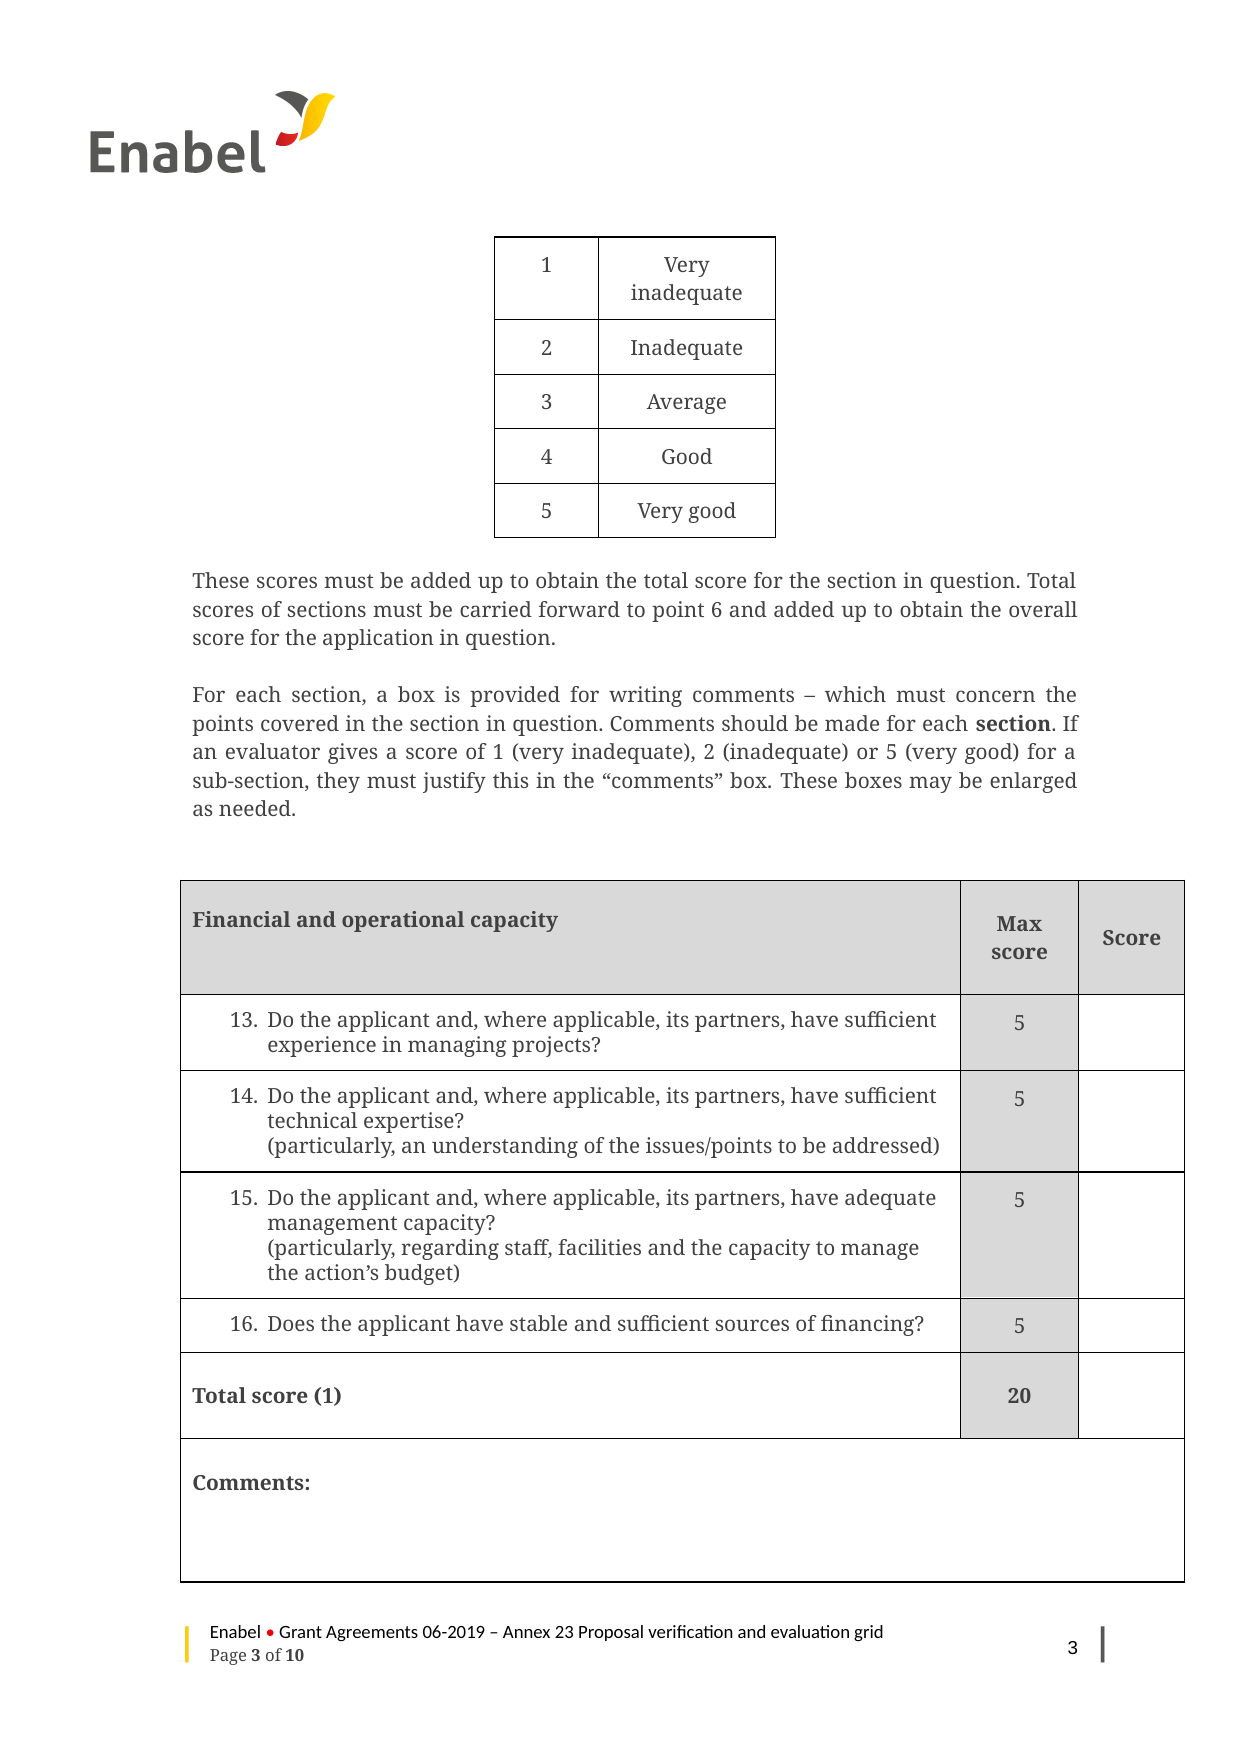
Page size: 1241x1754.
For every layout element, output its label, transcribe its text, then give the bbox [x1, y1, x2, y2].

table_cell 5 [495, 484, 598, 537]
table_cell 2 [495, 320, 598, 374]
table_cell Good [599, 429, 775, 483]
table_cell 5 [961, 1299, 1078, 1352]
table_cell 20 [961, 1353, 1078, 1438]
table_cell Do the applicant and, where applicable, its partners, have sufficient technical expertise? (particularly, an understanding of the issues/points to be addressed) [181, 1071, 960, 1171]
table_cell Very good [599, 484, 775, 537]
table_header Score [1079, 881, 1184, 994]
table_cell [1079, 1353, 1184, 1438]
table_cell [1079, 995, 1184, 1070]
table_cell 4 [495, 429, 598, 483]
table_cell Very inadequate [599, 238, 775, 319]
table_header Max score [961, 881, 1078, 994]
table_cell [1079, 1299, 1184, 1352]
table_cell [1079, 1173, 1184, 1297]
table_header Financial and operational capacity [181, 881, 960, 994]
picture [2, 1, 1239, 1750]
table_cell Inadequate [599, 320, 775, 374]
text For each section, a box is provided for writing comments – which must concern the points covered in the section in question. Comments should be made for each section. If an evaluator gives a score of 1 (very inadequate), 2 (inadequate) or 5 (very good) for a sub-section, they must justify this in the “comments” box. These boxes may be enlarged as needed. [192, 680, 1078, 823]
table_cell Do the applicant and, where applicable, its partners, have adequate management capacity? (particularly, regarding staff, facilities and the capacity to manage the action’s budget) [181, 1173, 960, 1297]
table_cell 5 [961, 995, 1078, 1070]
table_cell Average [599, 375, 775, 428]
table_cell Total score (1) [181, 1353, 960, 1438]
table_cell Does the applicant have stable and sufficient sources of financing? [181, 1299, 960, 1352]
table_cell Do the applicant and, where applicable, its partners, have sufficient experience in managing projects? [181, 995, 960, 1070]
table_cell Comments: [181, 1439, 1184, 1581]
table_cell 5 [961, 1071, 1078, 1171]
table_cell 1 [495, 238, 598, 319]
table_cell [1079, 1071, 1184, 1171]
table_cell 3 [495, 375, 598, 428]
table_cell 5 [961, 1173, 1078, 1297]
text These scores must be added up to obtain the total score for the section in question. Total scores of sections must be carried forward to point 6 and added up to obtain the overall score for the application in question. [192, 567, 1078, 652]
